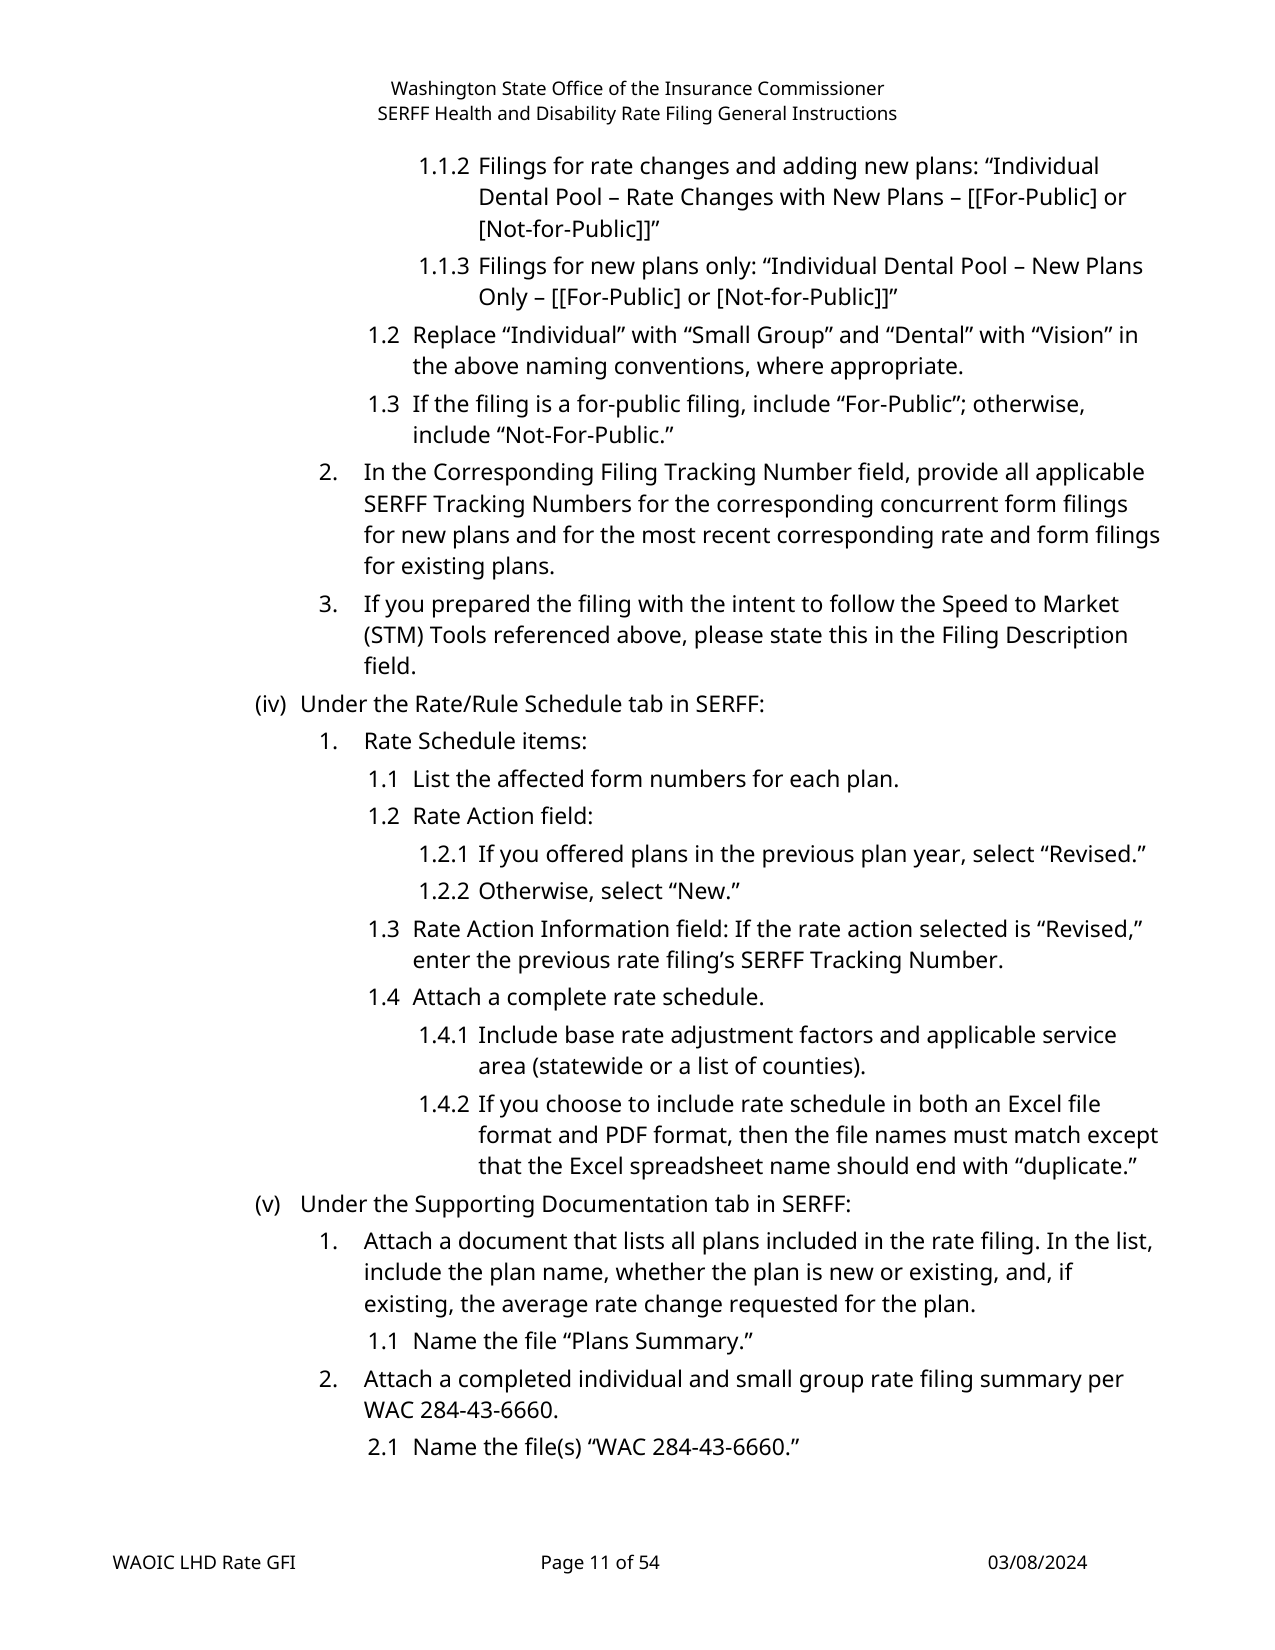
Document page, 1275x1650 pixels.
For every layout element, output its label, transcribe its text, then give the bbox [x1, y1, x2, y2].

subtitle Rate Schedule items: [319, 725, 1162, 756]
subtitle Under the Supporting Documentation tab in SERFF: [255, 1187, 1162, 1219]
subtitle Attach a complete rate schedule. [367, 981, 1162, 1012]
subtitle Rate Action field: [367, 800, 1162, 831]
subtitle If you choose to include rate schedule in both an Excel file format and PDF format, then the file names must match except that the Excel spreadsheet name should end with “duplicate.” [418, 1087, 1162, 1181]
subtitle Rate Action Information field: If the rate action selected is “Revised,” enter the previous rate filing’s SERFF Tracking Number. [367, 912, 1162, 975]
subtitle Name the file(s) “WAC 284-43-6660.” [367, 1431, 1162, 1462]
subtitle If you prepared the filing with the intent to follow the Speed to Market (STM) Tools referenced above, please state this in the Filing Description field. [319, 587, 1162, 681]
subtitle Otherwise, select “New.” [418, 875, 1162, 906]
subtitle If the filing is a for-public filing, include “For-Public”; otherwise, include “Not-For-Public.” [367, 387, 1162, 450]
subtitle In the Corresponding Filing Tracking Number field, provide all applicable SERFF Tracking Numbers for the corresponding concurrent form filings for new plans and for the most recent corresponding rate and form filings for existing plans. [319, 456, 1162, 581]
subtitle Under the Rate/Rule Schedule tab in SERFF: [255, 687, 1162, 719]
subtitle Attach a completed individual and small group rate filing summary per WAC 284-43-6660. [319, 1362, 1162, 1425]
subtitle Filings for new plans only: “Individual Dental Pool – New Plans Only – [[For-Public] or [Not-for-Public]]” [418, 250, 1162, 312]
subtitle Name the file “Plans Summary.” [367, 1325, 1162, 1356]
subtitle List the affected form numbers for each plan. [367, 762, 1162, 794]
subtitle If you offered plans in the previous plan year, select “Revised.” [418, 837, 1162, 869]
subtitle Attach a document that lists all plans included in the rate filing. In the list, include the plan name, whether the plan is new or existing, and, if existing, the average rate change requested for the plan. [319, 1225, 1162, 1319]
subtitle Filings for rate changes and adding new plans: “Individual Dental Pool – Rate Changes with New Plans – [[For-Public] or [Not-for-Public]]” [418, 150, 1162, 244]
subtitle Include base rate adjustment factors and applicable service area (statewide or a list of counties). [418, 1019, 1162, 1081]
subtitle Replace “Individual” with “Small Group” and “Dental” with “Vision” in the above naming conventions, where appropriate. [367, 319, 1162, 381]
